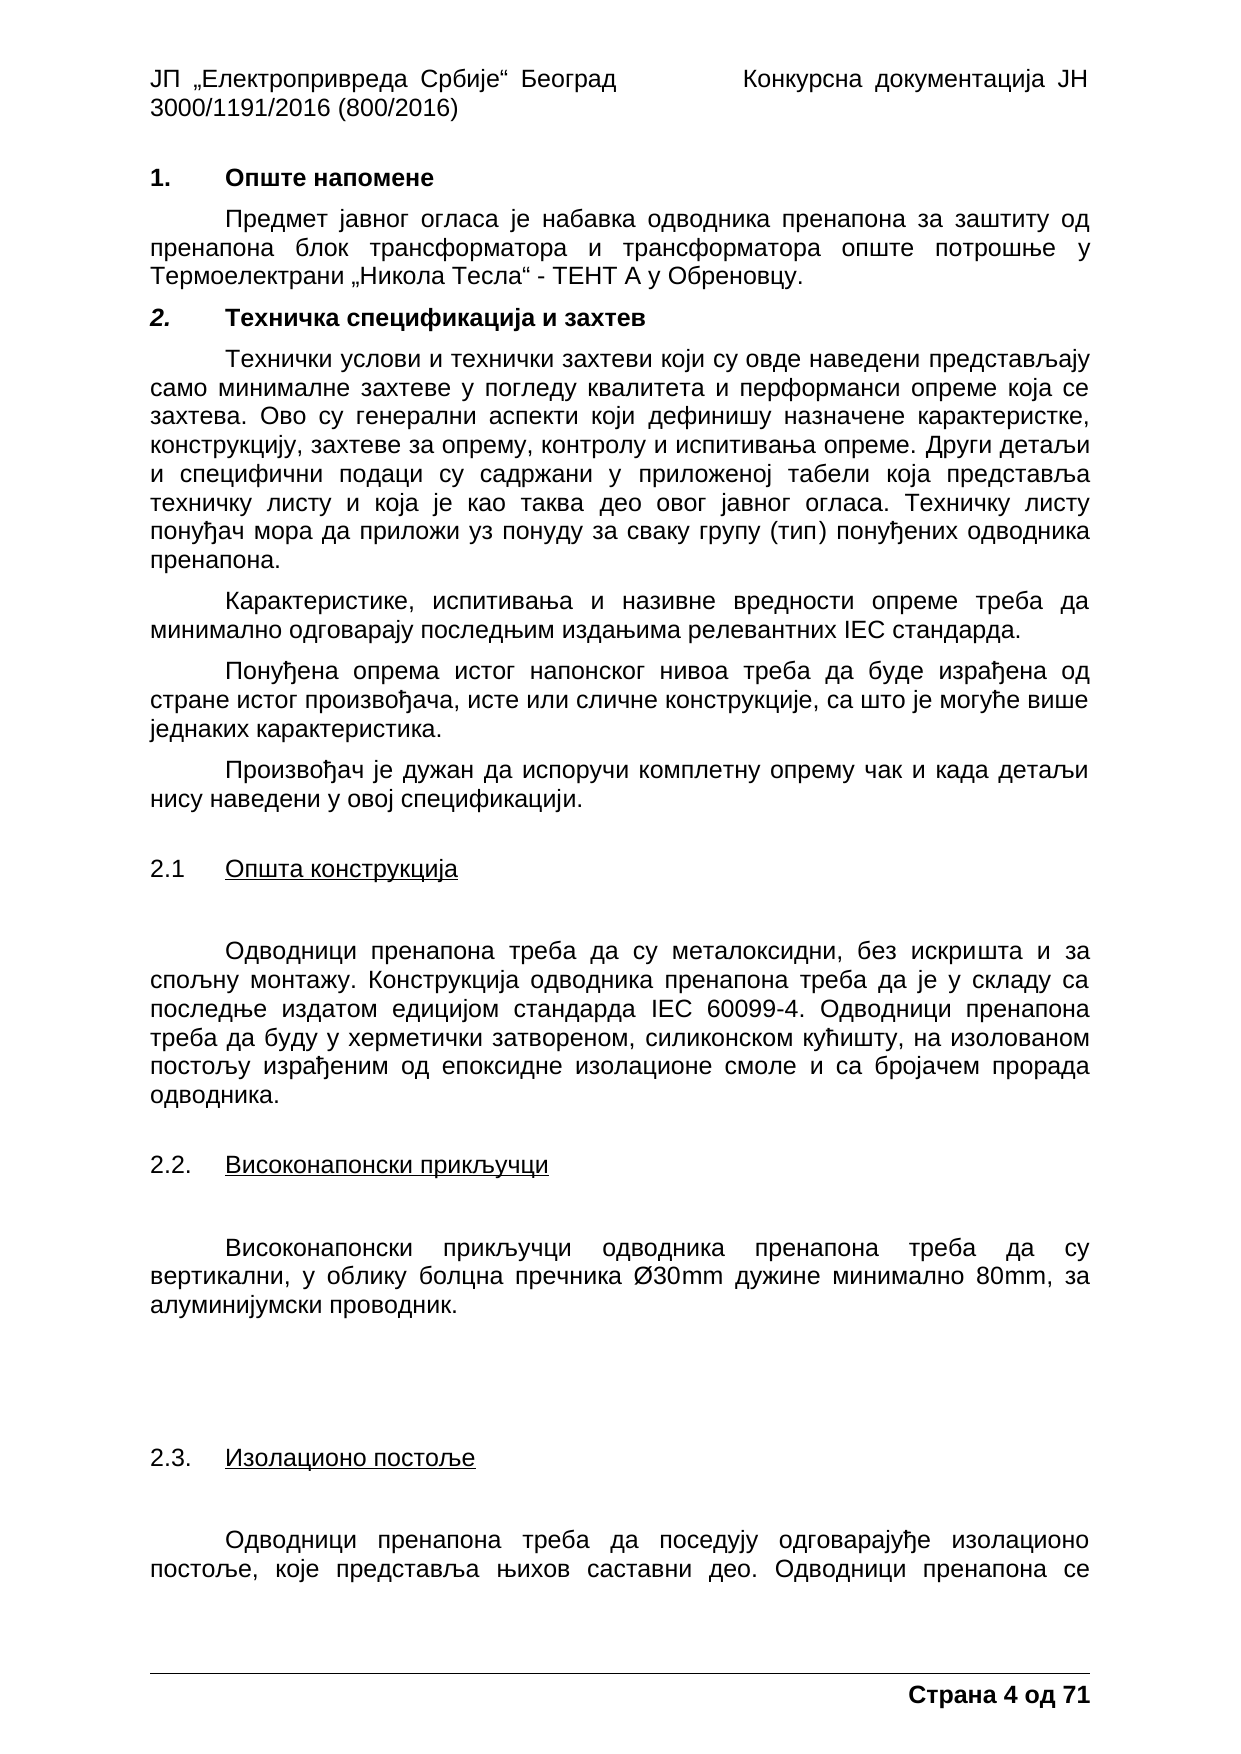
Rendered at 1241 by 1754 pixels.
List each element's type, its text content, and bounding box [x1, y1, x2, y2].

list Високонапонски прикључци [150, 1150, 1090, 1179]
list Општа конструкција [150, 854, 1090, 882]
text Карактеристике, испитивања и називне вредности опреме треба да минимално одговарају последњим издањима релевантних IEC стандарда. [150, 586, 1090, 644]
list Изолационо постоље [150, 1442, 1090, 1471]
text Предмет јавног огласа је набавка одводника пренапона за заштиту од пренапона блок трансформатора и трансформатора опште потрошње у Термоелектрани „Никола Тесла“ - ТЕНТ А у Обреновцу. [150, 204, 1090, 290]
text Понуђена опрема истог напонског нивоа треба да буде израђена од стране истог произвођача, исте или сличне конструкције, са што је могуће више једнаких карактеристика. [150, 656, 1090, 742]
text 2. Техничка спецификација и захтев [150, 302, 1090, 331]
text Технички услови и технички захтеви који су овде наведени представљају само минималне захтеве у погледу квалитета и перформанси опреме која се захтева. Ово су генерални аспекти који дефинишу назначене карактеристке, конструкцију, захтеве за опрему, контролу и испитивања опреме. Други детаљи и специфични подаци су садржани у приложеној табели која представља техничку листу и која је као таква део овог јавног огласа. Техничку листу понуђач мора да приложи уз понуду за сваку групу (тип) понуђених одводника пренапона. [150, 344, 1090, 574]
text Произвођач је дужан да испоручи комплетну опрему чак и када детаљи нису наведени у овој спецификацији. [150, 755, 1090, 812]
text Одводници пренапона треба да су металоксидни, без искришта и за спољну монтажу. Конструкција одводника пренапона треба да је у складу са последње издатом едицијом стандарда IEC 60099-4. Одводници пренапона треба да буду у херметички затвореном, силиконском кућишту, на изолованом постољу израђеним од епоксидне изолационе смоле и са бројачем прорада одводника. [150, 936, 1090, 1109]
text Високонапонски прикључци одводника пренапона треба да су вертикални, у облику болцна пречника Ø30mm дужине минимално 80mm, за алуминијумски проводник. [150, 1232, 1090, 1319]
text 1. Опште напомене [150, 162, 1090, 191]
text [150, 1525, 1090, 1582]
